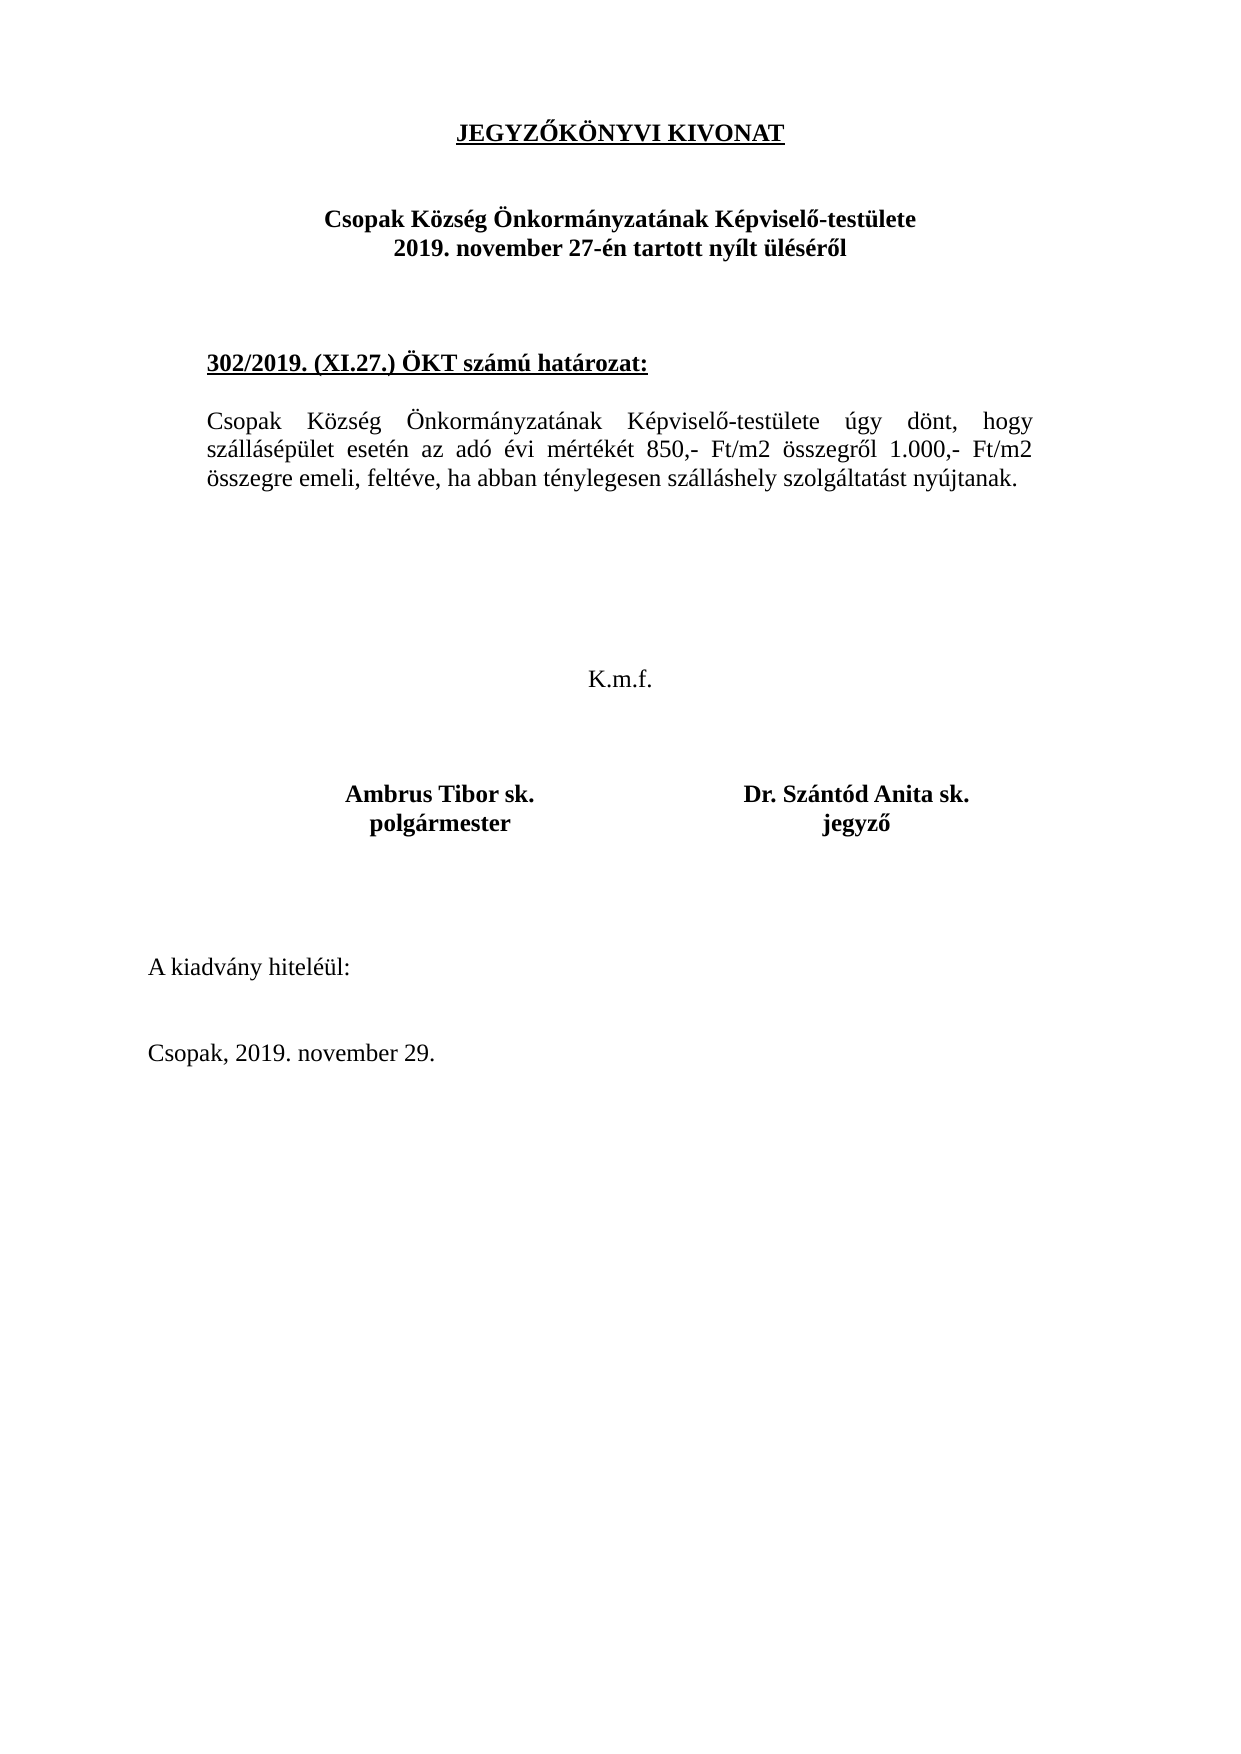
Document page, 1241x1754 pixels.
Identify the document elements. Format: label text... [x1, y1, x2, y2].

text Csopak Község Önkormányzatának Képviselő-testülete [148, 204, 1093, 233]
text K.m.f. [148, 664, 1093, 693]
text 2019. november 27-én tartott nyílt üléséről [148, 233, 1093, 262]
text polgármester jegyző [148, 808, 1093, 837]
text 302/2019. (XI.27.) ÖKT számú határozat: [207, 348, 1033, 377]
text Csopak Község Önkormányzatának Képviselő-testülete úgy dönt, hogy szállásépület esetén az adó évi mértékét 850,- Ft/m2 összegről 1.000,- Ft/m2 összegre emeli, feltéve, ha abban ténylegesen szálláshely szolgáltatást nyújtanak. [207, 406, 1033, 492]
text Ambrus Tibor sk. Dr. Szántód Anita sk. [148, 779, 1093, 808]
text Csopak, 2019. november 29. [148, 1038, 1093, 1067]
text Jegyzőkönyvi kivonat [148, 118, 1093, 147]
text A kiadvány hiteléül: [148, 952, 1093, 981]
